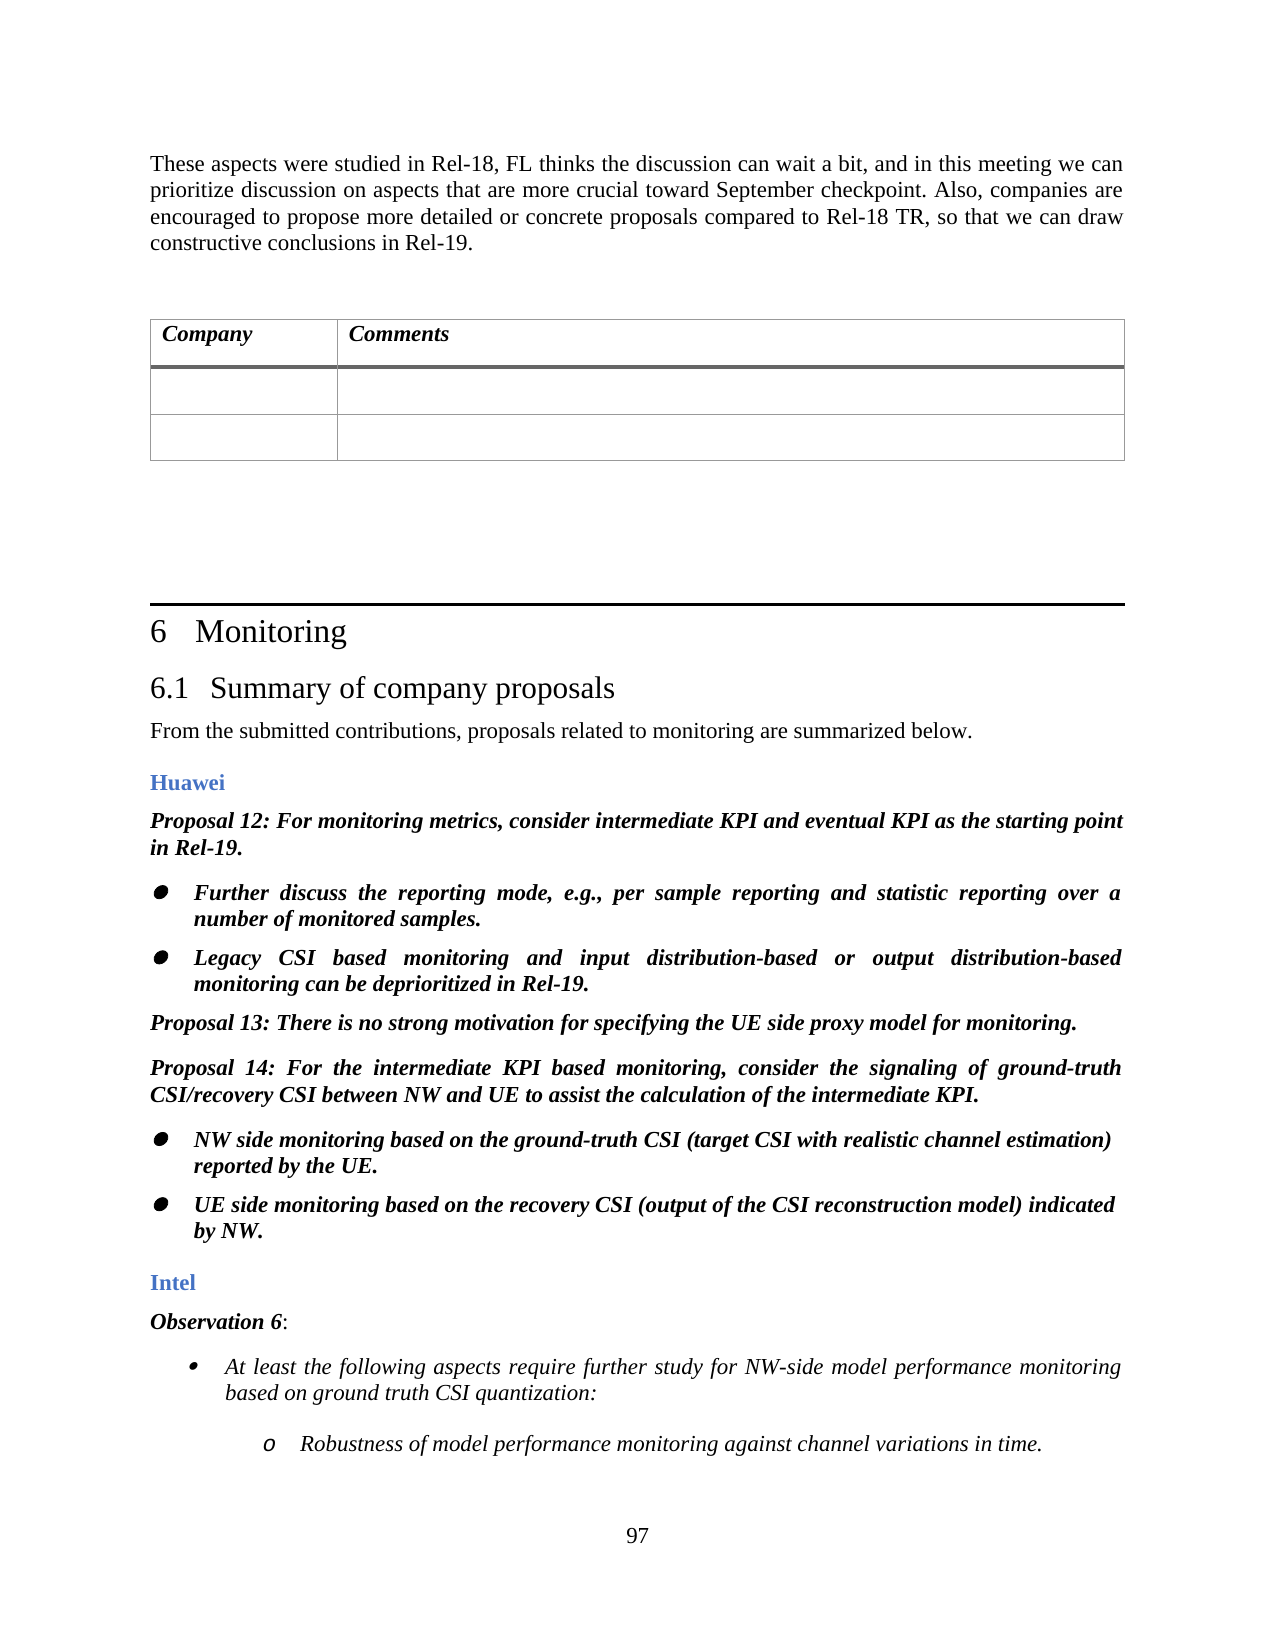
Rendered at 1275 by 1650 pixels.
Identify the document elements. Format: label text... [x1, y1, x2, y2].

list Robustness of model performance monitoring against channel variations in time. [262, 1431, 1125, 1459]
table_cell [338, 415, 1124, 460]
subtitle Summary of company proposals [150, 669, 1125, 705]
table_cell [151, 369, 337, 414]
text Observation 6: [150, 1308, 1125, 1334]
list Legacy CSI based monitoring and input distribution-based or output distribution-based monitoring can be deprioritized in Rel-19. [150, 944, 1125, 997]
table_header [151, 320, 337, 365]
list At least the following aspects require further study for NW-side model performance monitoring based on ground truth CSI quantization: [187, 1353, 1125, 1406]
list Further discuss the reporting mode, e.g., per sample reporting and statistic reporting over a number of monitored samples. [150, 879, 1125, 932]
text Proposal 13: There is no strong motivation for specifying the UE side proxy model for monitoring. [150, 1009, 1125, 1036]
text From the submitted contributions, proposals related to monitoring are summarized below. [150, 717, 1125, 744]
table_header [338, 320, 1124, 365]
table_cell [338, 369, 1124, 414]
text Proposal 12: For monitoring metrics, consider intermediate KPI and eventual KPI as the starting point in Rel-19. [150, 807, 1125, 860]
text Huawei [150, 769, 1125, 795]
list NW side monitoring based on the ground-truth CSI (target CSI with realistic channel estimation) reported by the UE. [150, 1126, 1125, 1179]
subtitle Monitoring [150, 606, 1125, 650]
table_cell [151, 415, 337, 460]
list UE side monitoring based on the recovery CSI (output of the CSI reconstruction model) indicated by NW. [150, 1191, 1125, 1244]
text Intel [150, 1269, 1125, 1295]
text These aspects were studied in Rel-18, FL thinks the discussion can wait a bit, and in this meeting we can prioritize discussion on aspects that are more crucial toward September checkpoint. Also, companies are encouraged to propose more detailed or concrete proposals compared to Rel-18 TR, so that we can draw constructive conclusions in Rel-19. [150, 150, 1125, 255]
text Proposal 14: For the intermediate KPI based monitoring, consider the signaling of ground-truth CSI/recovery CSI between NW and UE to assist the calculation of the intermediate KPI. [150, 1054, 1125, 1107]
